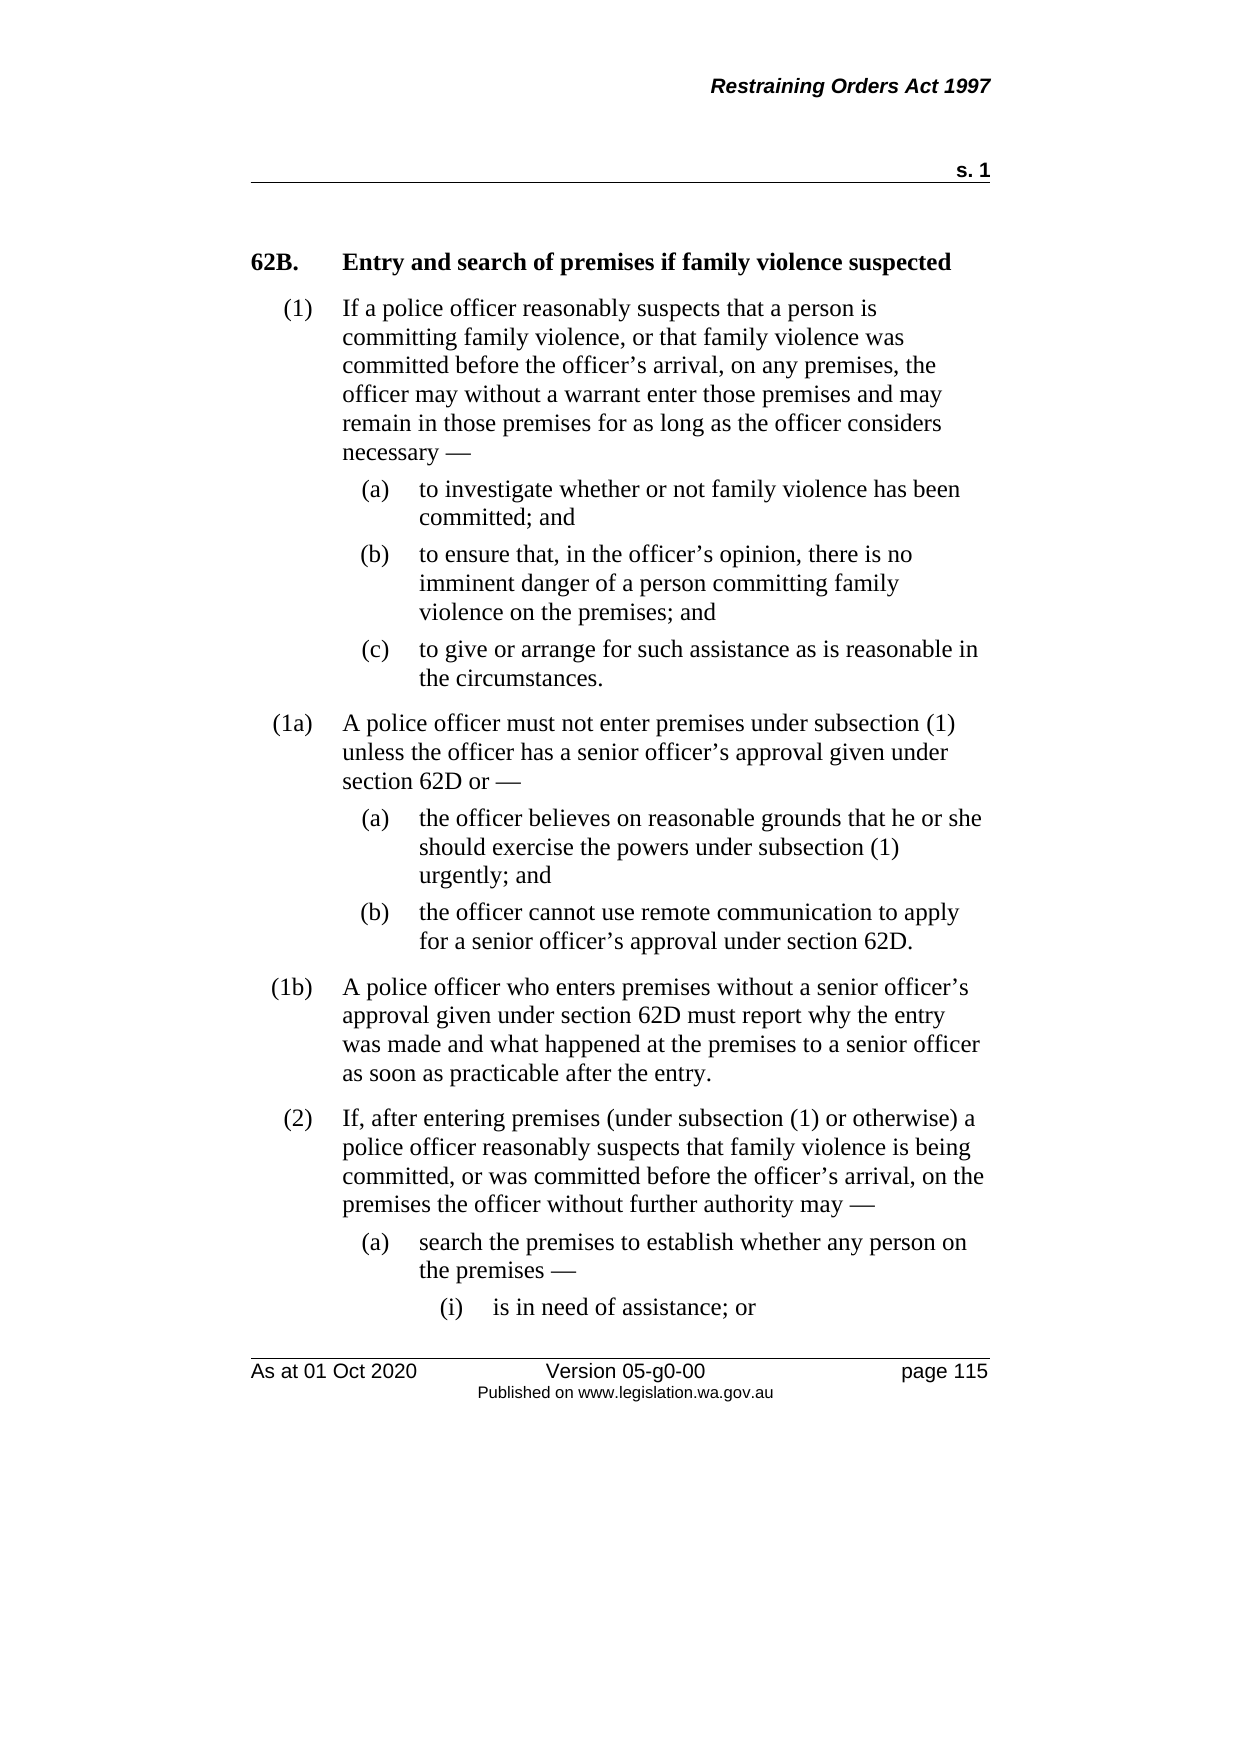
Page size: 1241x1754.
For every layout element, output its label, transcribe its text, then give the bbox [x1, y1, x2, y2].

text (i) is in need of assistance; or [251, 1292, 990, 1321]
subtitle 62B. Entry and search of premises if family violence suspected [251, 247, 990, 276]
text (2) If, after entering premises (under subsection (1) or otherwise) a police officer reasonably suspects that family violence is being committed, or was committed before the officer’s arrival, on the premises the officer without further authority may — [251, 1103, 990, 1218]
text (1b) A police officer who enters premises without a senior officer’s approval given under section 62D must report why the entry was made and what happened at the premises to a senior officer as soon as practicable after the entry. [251, 972, 990, 1087]
text (c) to give or arrange for such assistance as is reasonable in the circumstances. [251, 634, 990, 692]
text (a) the officer believes on reasonable grounds that he or she should exercise the powers under subsection (1) urgently; and [251, 803, 990, 889]
text (a) to investigate whether or not family violence has been committed; and [251, 474, 990, 531]
text (1a) A police officer must not enter premises under subsection (1) unless the officer has a senior officer’s approval given under section 62D or — [251, 708, 990, 794]
text (1) If a police officer reasonably suspects that a person is committing family violence, or that family violence was committed before the officer’s arrival, on any premises, the officer may without a warrant enter those premises and may remain in those premises for as long as the officer considers necessary — [251, 293, 990, 465]
text (b) to ensure that, in the officer’s opinion, there is no imminent danger of a person committing family violence on the premises; and [251, 539, 990, 626]
text (a) search the premises to establish whether any person on the premises — [251, 1227, 990, 1284]
text (b) the officer cannot use remote communication to apply for a senior officer’s approval under section 62D. [251, 897, 990, 955]
